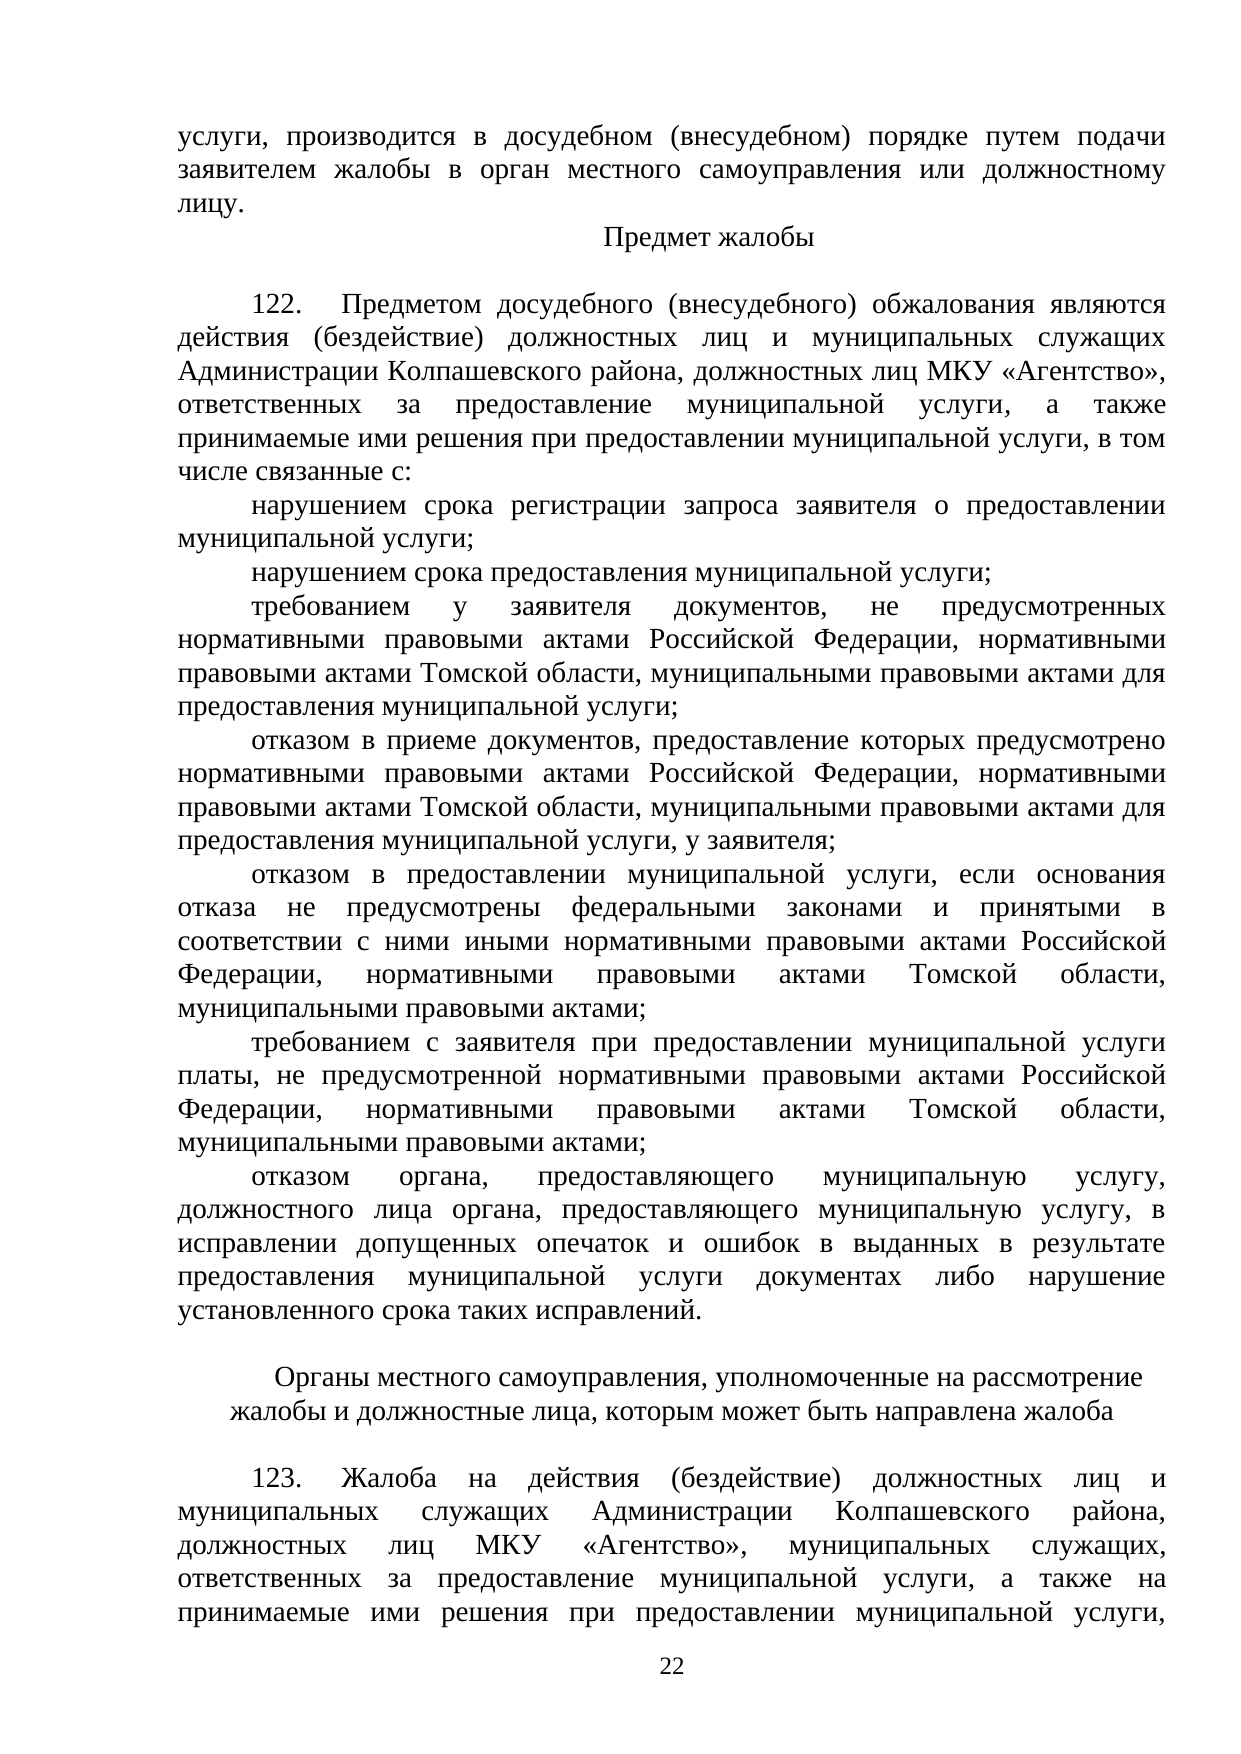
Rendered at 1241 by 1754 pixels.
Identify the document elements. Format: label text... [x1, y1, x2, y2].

text нарушением срока регистрации запроса заявителя о предоставлении муниципальной услуги; [177, 487, 1167, 554]
text Предмет жалобы [177, 219, 1167, 252]
text отказом в предоставлении муниципальной услуги, если основания отказа не предусмотрены федеральными законами и принятыми в соответствии с ними иными нормативными правовыми актами Российской Федерации, нормативными правовыми актами Томской области, муниципальными правовыми актами; [177, 856, 1167, 1024]
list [177, 1460, 1167, 1627]
text Органы местного самоуправления, уполномоченные на рассмотрение жалобы и должностные лица, которым может быть направлена жалоба [177, 1359, 1167, 1426]
list Предметом досудебного (внесудебного) обжалования являются действия (бездействие) должностных лиц и муниципальных служащих Администрации Колпашевского района, должностных лиц МКУ «Агентство», ответственных за предоставление муниципальной услуги, а также принимаемые ими решения при предоставлении муниципальной услуги, в том числе связанные с: [177, 286, 1167, 487]
text отказом в приеме документов, предоставление которых предусмотрено нормативными правовыми актами Российской Федерации, нормативными правовыми актами Томской области, муниципальными правовыми актами для предоставления муниципальной услуги, у заявителя; [177, 722, 1167, 856]
text требованием у заявителя документов, не предусмотренных нормативными правовыми актами Российской Федерации, нормативными правовыми актами Томской области, муниципальными правовыми актами для предоставления муниципальной услуги; [177, 588, 1167, 722]
text требованием с заявителя при предоставлении муниципальной услуги платы, не предусмотренной нормативными правовыми актами Российской Федерации, нормативными правовыми актами Томской области, муниципальными правовыми актами; [177, 1024, 1167, 1158]
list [177, 118, 1167, 219]
text отказом органа, предоставляющего муниципальную услугу, должностного лица органа, предоставляющего муниципальную услугу, в исправлении допущенных опечаток и ошибок в выданных в результате предоставления муниципальной услуги документах либо нарушение установленного срока таких исправлений. [177, 1158, 1167, 1326]
text нарушением срока предоставления муниципальной услуги; [177, 554, 1167, 588]
